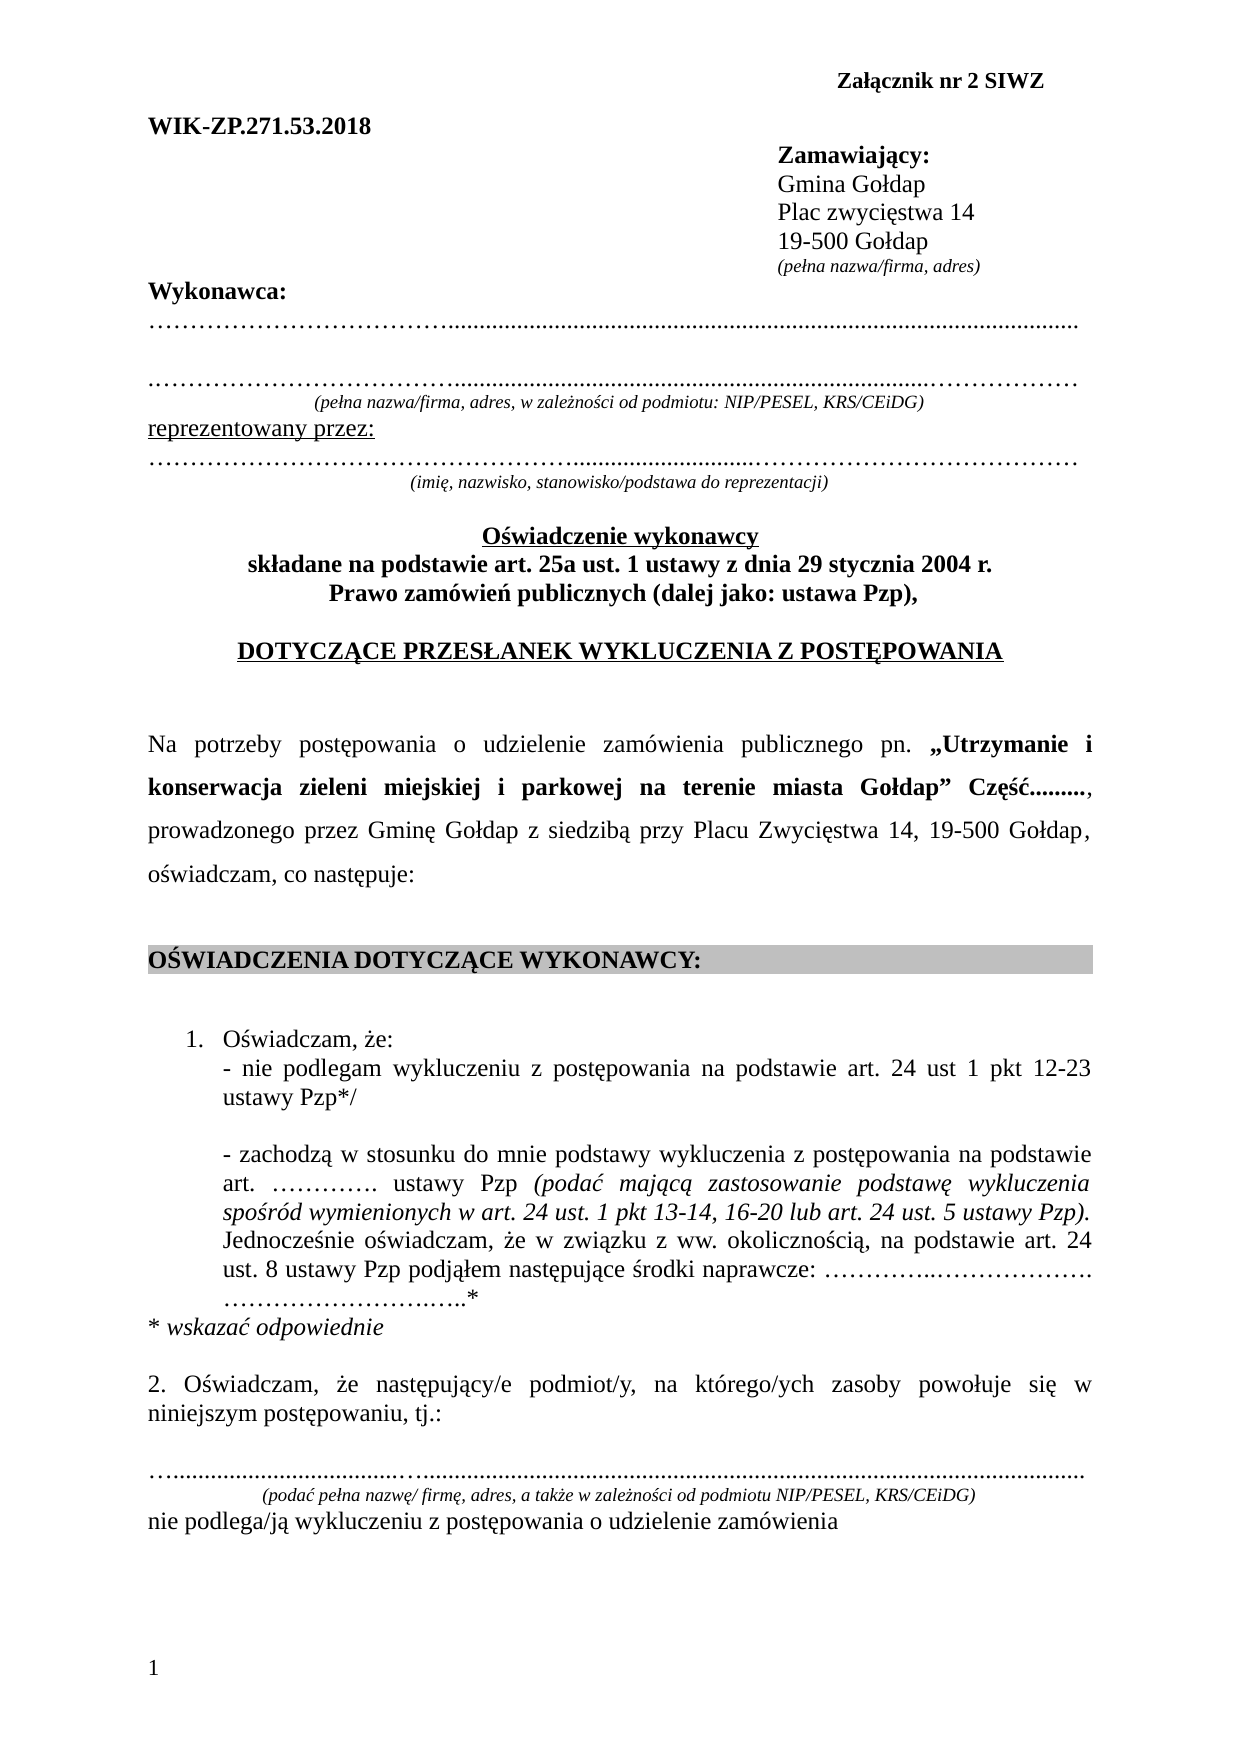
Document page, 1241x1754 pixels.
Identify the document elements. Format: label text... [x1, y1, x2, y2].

text Oświadczenie wykonawcy [148, 521, 1093, 549]
text - nie podlegam wykluczeniu z postępowania na podstawie art. 24 ust 1 pkt 12-23 ustawy Pzp*/ [223, 1053, 1093, 1110]
text …………………………………………….............................………………………………… [148, 442, 1093, 471]
text Na potrzeby postępowania o udzielenie zamówienia publicznego pn. „Utrzymanie i konserwacja zieleni miejskiej i parkowej na terenie miasta Gołdap” Część........., prowadzonego przez Gminę Gołdap z siedzibą przy Placu Zwycięstwa 14, 19-500 Gołdap, oświadczam, co następuje: [148, 729, 1093, 887]
text ………………………………..................................................................................................... [148, 305, 1093, 334]
text OŚWIADCZENIA DOTYCZĄCE WYKONAWCY: [148, 945, 1093, 974]
text (imię, nazwisko, stanowisko/podstawa do reprezentacji) [148, 471, 1093, 492]
text 19-500 Gołdap [777, 226, 1093, 255]
text Plac zwycięstwa 14 [777, 197, 1093, 226]
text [148, 1484, 1093, 1506]
text Gmina Gołdap [777, 169, 1093, 197]
text 2. Oświadczam, że następujący/e podmiot/y, na którego/ych zasoby powołuje się w niniejszym postępowaniu, tj.: [148, 1369, 1093, 1427]
text Załącznik nr 2 SIWZ [148, 67, 1093, 94]
text DOTYCZĄCE PRZESŁANEK WYKLUCZENIA Z POSTĘPOWANIA [148, 636, 1093, 664]
text nie podlega/ją wykluczeniu z postępowania o udzielenie zamówienia [148, 1506, 1093, 1534]
text (pełna nazwa/firma, adres, w zależności od podmiotu: NIP/PESEL, KRS/CEiDG) [148, 391, 1093, 413]
text składane na podstawie art. 25a ust. 1 ustawy z dnia 29 stycznia 2004 r. [148, 549, 1093, 578]
text reprezentowany przez: [148, 413, 1093, 442]
list Oświadczam, że: [185, 1024, 1093, 1053]
text .………………………………............................................................................……………… [148, 363, 1093, 391]
text Wykonawca: [148, 276, 1093, 305]
text * wskazać odpowiednie [148, 1312, 1093, 1340]
text - zachodzą w stosunku do mnie podstawy wykluczenia z postępowania na podstawie art. …………. ustawy Pzp (podać mającą zastosowanie podstawę wykluczenia spośród wymienionych w art. 24 ust. 1 pkt 13-14, 16-20 lub art. 24 ust. 5 ustawy Pzp). Jednocześnie oświadczam, że w związku z ww. okolicznością, na podstawie art. 24 ust. 8 ustawy Pzp podjąłem następujące środki naprawcze: …………..……………….…………………….…..* [223, 1139, 1093, 1312]
text Zamawiający: [733, 140, 1093, 169]
text Prawo zamówień publicznych (dalej jako: ustawa Pzp), [148, 578, 1093, 607]
text …....................................….......................................................................................................... [148, 1455, 1093, 1484]
text WIK-ZP.271.53.2018 [148, 111, 1093, 140]
text (pełna nazwa/firma, adres) [777, 255, 1093, 276]
